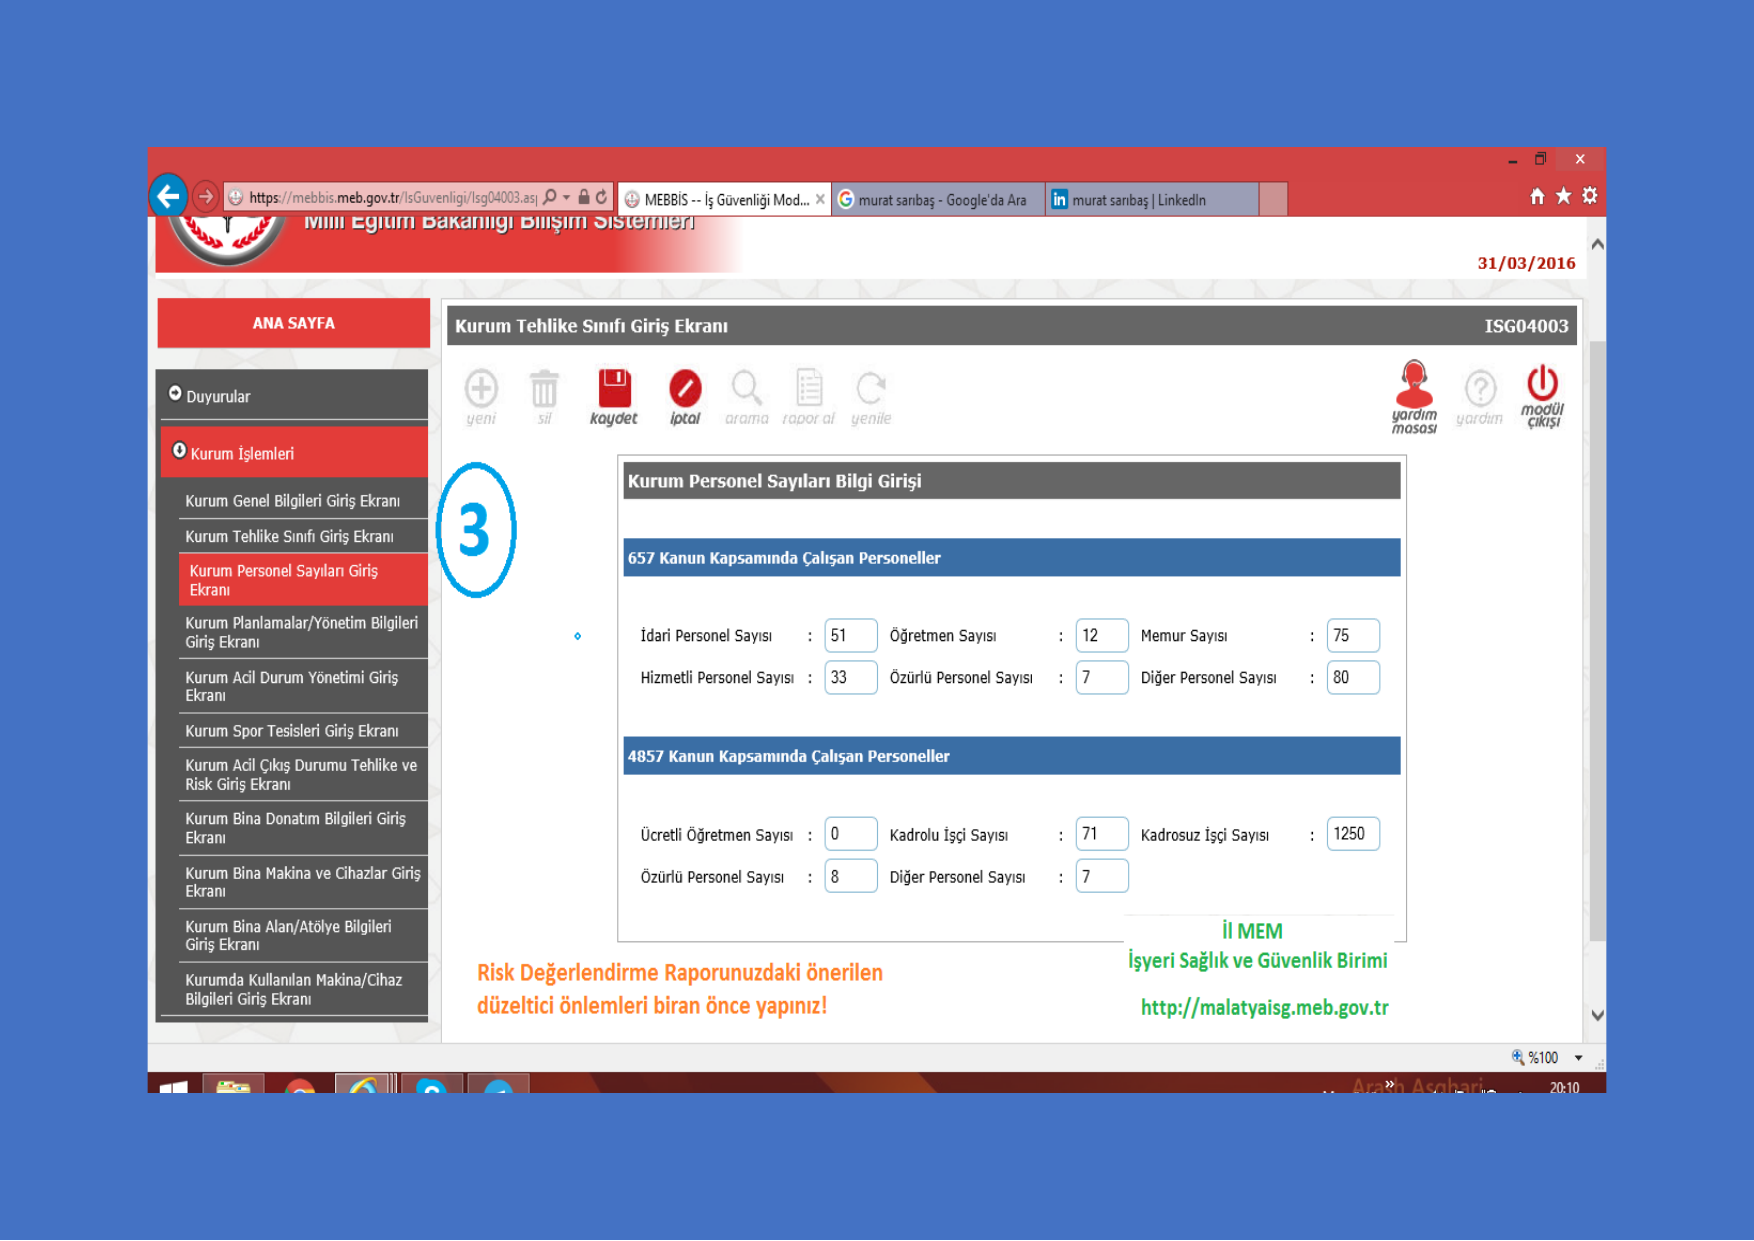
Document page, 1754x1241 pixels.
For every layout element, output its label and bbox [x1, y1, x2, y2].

picture [425, 1086, 438, 1093]
picture [147, 147, 1607, 1093]
